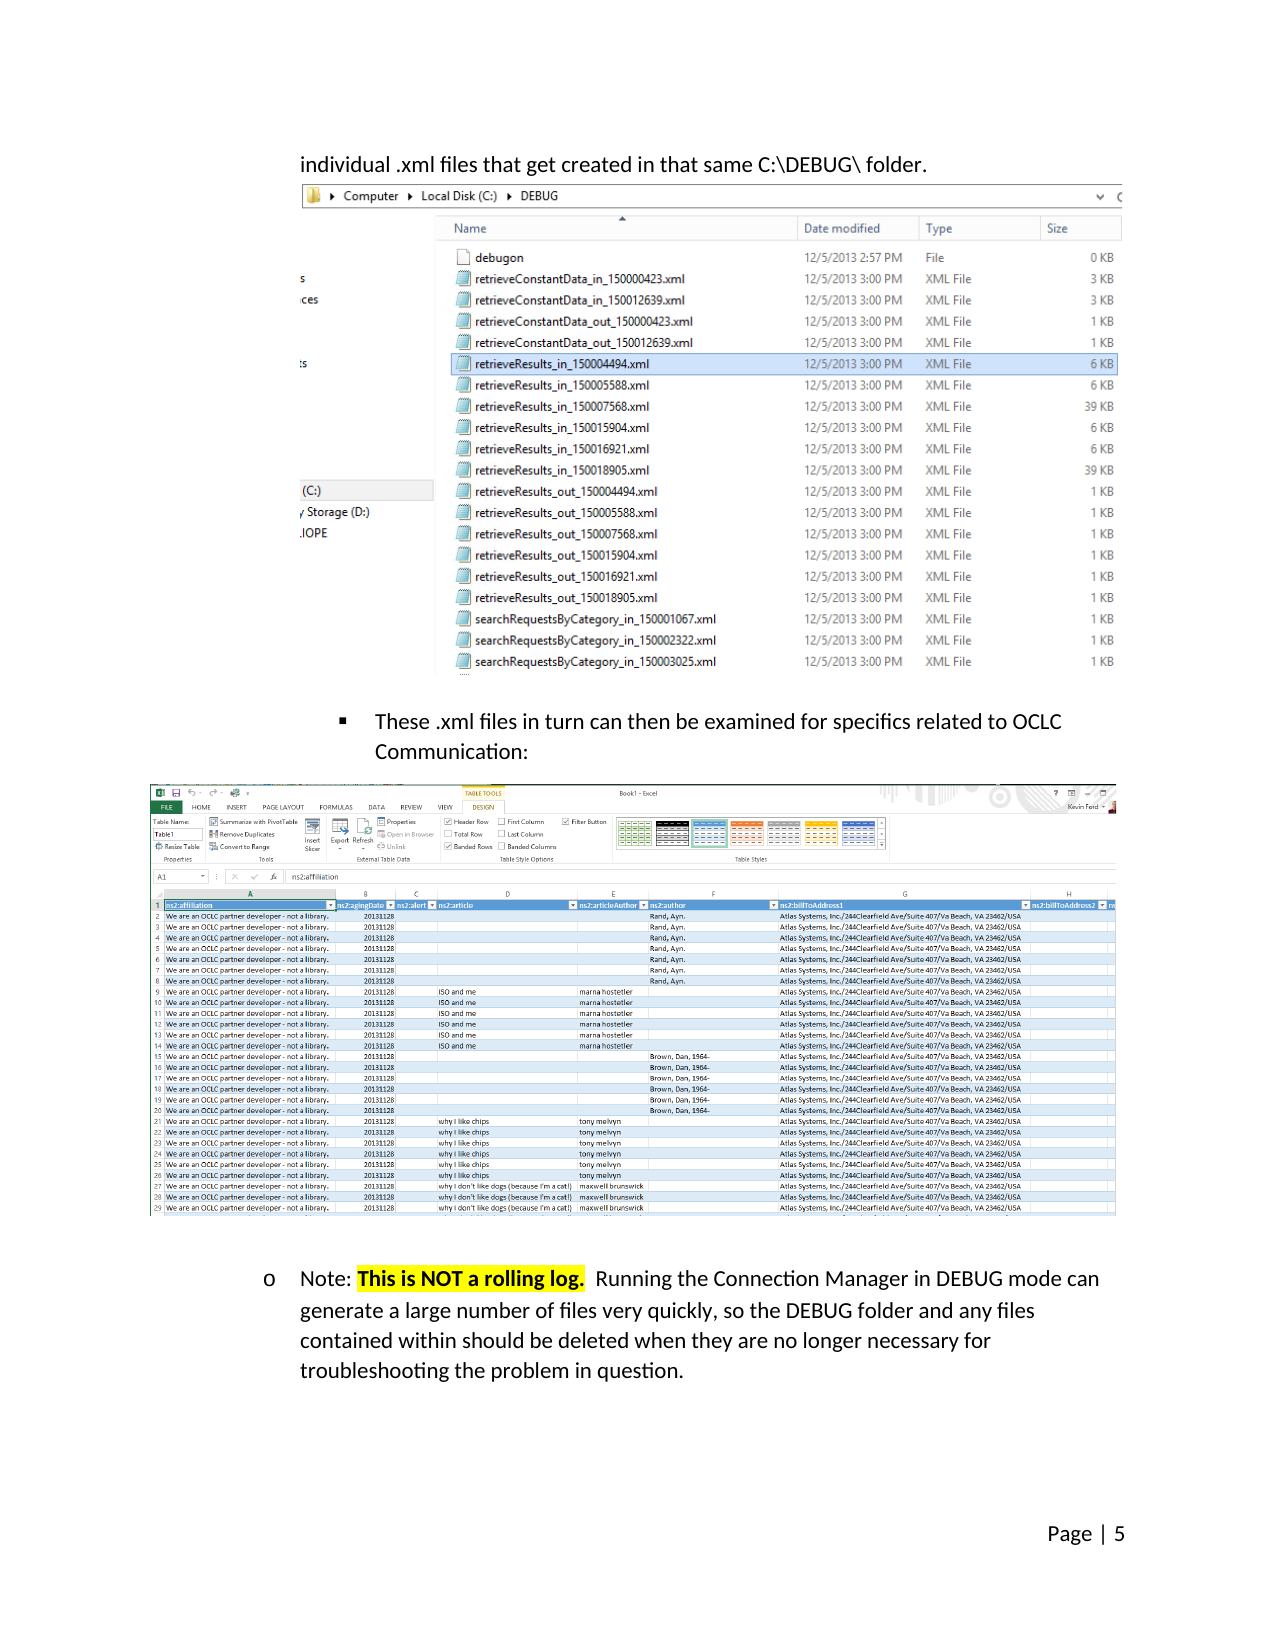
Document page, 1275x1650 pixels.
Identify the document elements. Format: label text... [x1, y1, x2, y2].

picture [300, 180, 1123, 675]
picture [150, 784, 1117, 1216]
list Note: This is NOT a rolling log. Running the Connection Manager in DEBUG mode can generate a large number of files very quickly, so the DEBUG folder and any files contained within should be deleted when they are no longer necessary for troubleshooting the problem in question. [262, 1264, 1125, 1384]
list These .xml files in turn can then be examined for specifics related to OCLC Communication: [337, 707, 1125, 765]
